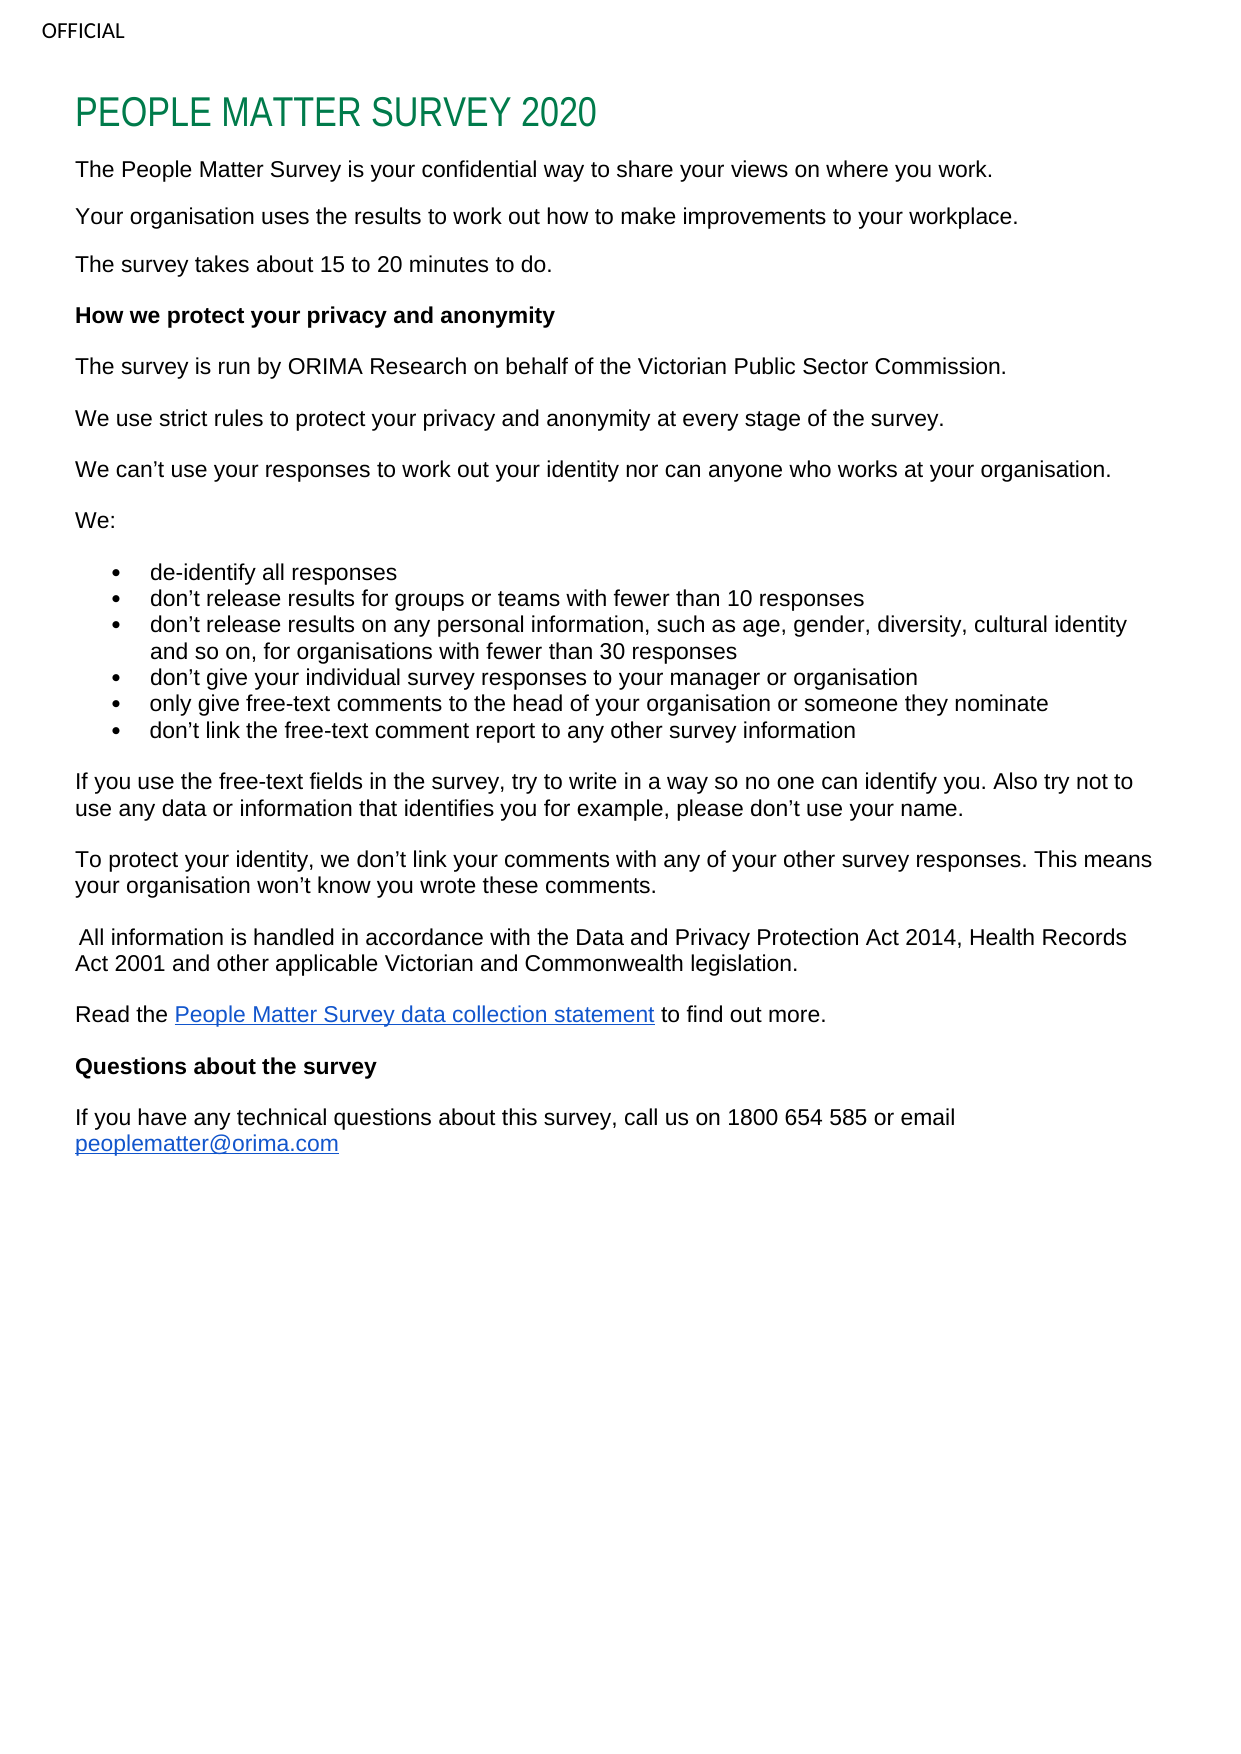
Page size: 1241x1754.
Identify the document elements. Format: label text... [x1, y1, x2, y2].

text The People Matter Survey is your confidential way to share your views on where you work. [75, 156, 1165, 182]
list don’t give your individual survey responses to your manager or organisation [112, 664, 1165, 690]
text Questions about the survey [75, 1053, 1165, 1079]
text If you use the free-text fields in the survey, try to write in a way so no one can identify you. Also try not to use any data or information that identifies you for example, please don’t use your name. [75, 768, 1165, 821]
list don’t release results on any personal information, such as age, gender, diversity, cultural identity and so on, for organisations with fewer than 30 responses [112, 611, 1165, 664]
list don’t link the free-text comment report to any other survey information [112, 717, 1165, 743]
text The survey takes about 15 to 20 minutes to do. [75, 251, 1165, 277]
text All information is handled in accordance with the Data and Privacy Protection Act 2014, Health Records Act 2001 and other applicable Victorian and Commonwealth legislation. [75, 923, 1165, 976]
list de-identify all responses [112, 559, 1165, 585]
text How we protect your privacy and anonymity [75, 302, 1165, 328]
list don’t release results for groups or teams with fewer than 10 responses [112, 585, 1165, 611]
text We use strict rules to protect your privacy and anonymity at every stage of the survey. [75, 404, 1165, 431]
list only give free-text comments to the head of your organisation or someone they nominate [112, 690, 1165, 717]
text If you have any technical questions about this survey, call us on 1800 654 585 or email peoplematter@orima.com [75, 1104, 1165, 1157]
text We can’t use your responses to work out your identity nor can anyone who works at your organisation. [75, 456, 1165, 482]
text Read the People Matter Survey data collection statement to find out more. [75, 1001, 1165, 1028]
text We: [75, 507, 1165, 534]
text The survey is run by ORIMA Research on behalf of the Victorian Public Sector Commission. [75, 353, 1165, 379]
text PEOPLE MATTER SURVEY 2020 [75, 87, 1165, 135]
text To protect your identity, we don’t link your comments with any of your other survey responses. This means your organisation won’t know you wrote these comments. [75, 846, 1165, 898]
text Your organisation uses the results to work out how to make improvements to your workplace. [75, 203, 1165, 230]
